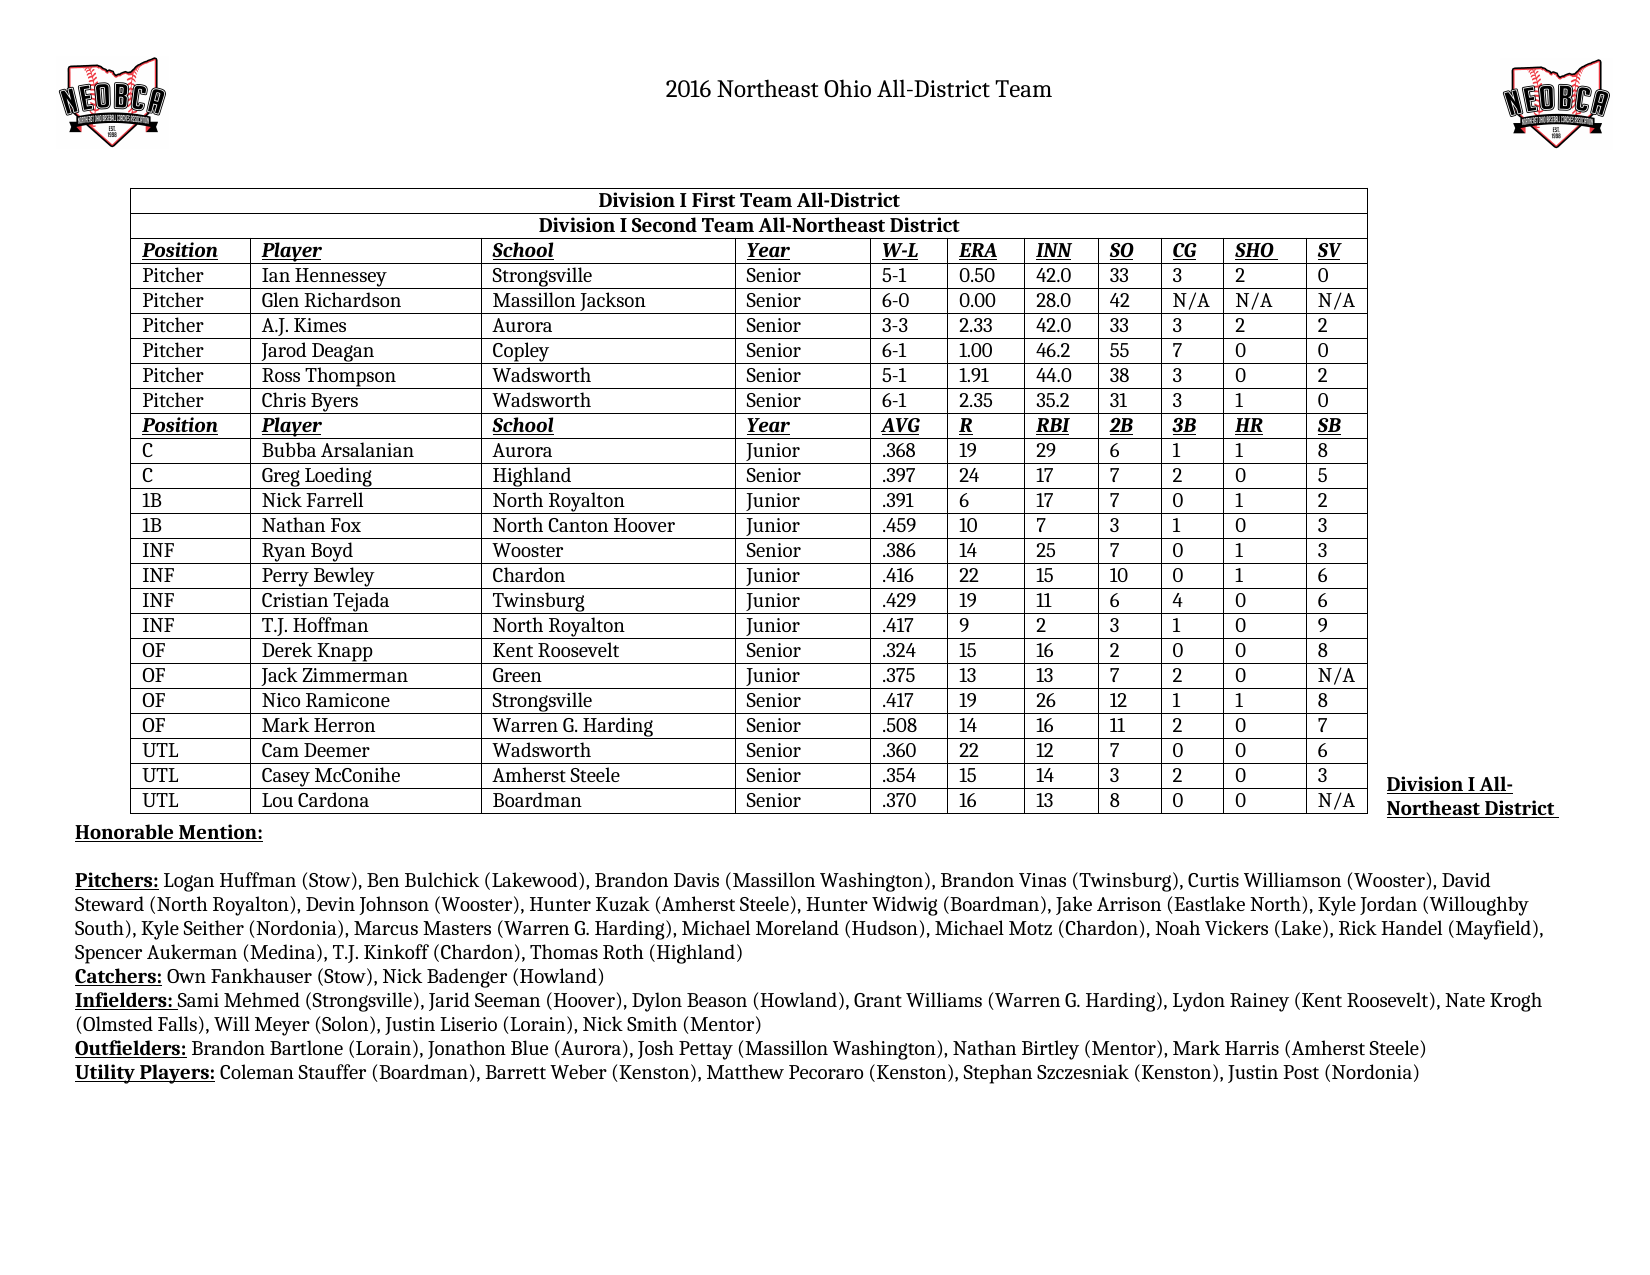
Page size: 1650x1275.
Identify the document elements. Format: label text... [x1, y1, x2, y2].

table_cell 0 [1224, 664, 1306, 688]
table_cell .375 [871, 664, 947, 688]
table_cell North Canton Hoover [482, 514, 735, 538]
table_cell 0 [1224, 614, 1306, 638]
table_cell 0.00 [948, 289, 1024, 313]
table_cell 2 [1162, 664, 1223, 688]
table_cell 7 [1162, 339, 1223, 363]
table_cell 38 [1099, 364, 1161, 388]
table_cell OF [131, 714, 250, 738]
table_cell HR [1224, 414, 1306, 438]
table_cell Aurora [482, 314, 735, 338]
table_cell Senior [736, 764, 870, 788]
table_cell A.J. Kimes [251, 314, 481, 338]
table_cell Pitcher [131, 389, 250, 413]
table_cell 19 [948, 689, 1024, 713]
table_cell 6 [1099, 439, 1161, 463]
table_cell 12 [1025, 739, 1098, 763]
table_header Division I First Team All-District [131, 189, 1367, 213]
table_cell 2 [1224, 264, 1306, 288]
table_cell Senior [736, 539, 870, 563]
table_cell .459 [871, 514, 947, 538]
table_cell 1 [1162, 614, 1223, 638]
table_cell 2 [1099, 639, 1161, 663]
table_cell Casey McConihe [251, 764, 481, 788]
table_cell 5-1 [871, 264, 947, 288]
table_cell .354 [871, 764, 947, 788]
picture [56, 56, 169, 149]
table_cell 10 [948, 514, 1024, 538]
table_cell Chris Byers [251, 389, 481, 413]
table_cell Aurora [482, 439, 735, 463]
text Utility Players: Coleman Stauffer (Boardman), Barrett Weber (Kenston), Matthew Pecoraro (Kenston), Stephan Szczesniak (Kenston), Justin Post (Nordonia) [75, 1060, 1563, 1084]
table_cell Senior [736, 689, 870, 713]
table_cell 26 [1025, 689, 1098, 713]
table_cell Junior [736, 489, 870, 513]
table_cell T.J. Hoffman [251, 614, 481, 638]
table_cell 2 [1224, 314, 1306, 338]
table_cell 15 [948, 764, 1024, 788]
table_cell OF [131, 664, 250, 688]
table_cell 11 [1099, 714, 1161, 738]
table_cell 0 [1224, 589, 1306, 613]
table_cell Senior [736, 739, 870, 763]
table_cell Ian Hennessey [251, 264, 481, 288]
table_cell R [948, 414, 1024, 438]
table_cell Bubba Arsalanian [251, 439, 481, 463]
table_cell 2 [1307, 314, 1367, 338]
table_cell 7 [1099, 489, 1161, 513]
table_cell Wooster [482, 539, 735, 563]
table_cell C [131, 464, 250, 488]
table_cell 0 [1224, 764, 1306, 788]
table_cell 0 [1224, 339, 1306, 363]
table_cell SHO [1224, 239, 1306, 263]
table_cell 14 [948, 539, 1024, 563]
table_cell 19 [948, 589, 1024, 613]
table_cell 3 [1307, 514, 1367, 538]
table_cell 1B [131, 489, 250, 513]
table_cell 35.2 [1025, 389, 1098, 413]
table_cell .391 [871, 489, 947, 513]
table_cell 22 [948, 564, 1024, 588]
table_cell N/A [1307, 664, 1367, 688]
table_cell 44.0 [1025, 364, 1098, 388]
table_cell 1 [1224, 389, 1306, 413]
table_cell Senior [736, 464, 870, 488]
table_cell Boardman [482, 789, 735, 813]
table_cell 13 [1025, 664, 1098, 688]
table_cell Nico Ramicone [251, 689, 481, 713]
table_cell 3 [1307, 539, 1367, 563]
table_cell Nathan Fox [251, 514, 481, 538]
table_cell 2 [1162, 464, 1223, 488]
table_cell 0 [1162, 489, 1223, 513]
table_cell 6 [948, 489, 1024, 513]
table_cell 7 [1099, 464, 1161, 488]
table_cell 6-1 [871, 339, 947, 363]
text Pitchers: Logan Huffman (Stow), Ben Bulchick (Lakewood), Brandon Davis (Massillon Washington), Brandon Vinas (Twinsburg), Curtis Williamson (Wooster), David Steward (North Royalton), Devin Johnson (Wooster), Hunter Kuzak (Amherst Steele), Hunter Widwig (Boardman), Jake Arrison (Eastlake North), Kyle Jordan (Willoughby South), Kyle Seither (Nordonia), Marcus Masters (Warren G. Harding), Michael Moreland (Hudson), Michael Motz (Chardon), Noah Vickers (Lake), Rick Handel (Mayfield), Spencer Aukerman (Medina), T.J. Kinkoff (Chardon), Thomas Roth (Highland) [75, 869, 1563, 964]
table_cell 1 [1224, 439, 1306, 463]
table_cell 16 [1025, 639, 1098, 663]
table_cell 46.2 [1025, 339, 1098, 363]
table_cell Lou Cardona [251, 789, 481, 813]
table_cell Cristian Tejada [251, 589, 481, 613]
table_cell 19 [948, 439, 1024, 463]
table_cell 4 [1162, 589, 1223, 613]
table_cell 1.91 [948, 364, 1024, 388]
table_cell 0 [1224, 714, 1306, 738]
table_cell 7 [1025, 514, 1098, 538]
table_cell 0 [1162, 639, 1223, 663]
table_cell INF [131, 589, 250, 613]
table_cell Glen Richardson [251, 289, 481, 313]
table_cell N/A [1162, 289, 1223, 313]
table_cell 42.0 [1025, 264, 1098, 288]
table_cell Senior [736, 289, 870, 313]
table_cell Player [251, 239, 481, 263]
table_cell Senior [736, 264, 870, 288]
table_cell 3 [1162, 314, 1223, 338]
table_cell 0 [1224, 739, 1306, 763]
table_cell Wadsworth [482, 364, 735, 388]
table_cell 6 [1307, 739, 1367, 763]
table_cell Senior [736, 389, 870, 413]
table_cell 0 [1307, 389, 1367, 413]
table_cell 1 [1224, 489, 1306, 513]
table_cell Position [131, 239, 250, 263]
table_cell Jack Zimmerman [251, 664, 481, 688]
table_cell Wadsworth [482, 389, 735, 413]
table_cell 0 [1307, 339, 1367, 363]
table_cell 0 [1162, 564, 1223, 588]
table_cell 13 [948, 664, 1024, 688]
table_cell Position [131, 414, 250, 438]
table_cell 0 [1162, 789, 1223, 813]
table_cell INF [131, 539, 250, 563]
table_cell Mark Herron [251, 714, 481, 738]
table_cell Senior [736, 714, 870, 738]
table_cell C [131, 439, 250, 463]
table_cell 15 [948, 639, 1024, 663]
table_cell 29 [1025, 439, 1098, 463]
table_cell ERA [948, 239, 1024, 263]
table_cell 1 [1224, 564, 1306, 588]
table_cell 17 [1025, 464, 1098, 488]
table_cell .397 [871, 464, 947, 488]
table_cell 0 [1224, 364, 1306, 388]
table_cell Pitcher [131, 289, 250, 313]
table_cell 2 [1162, 714, 1223, 738]
text Outfielders: Brandon Bartlone (Lorain), Jonathon Blue (Aurora), Josh Pettay (Massillon Washington), Nathan Birtley (Mentor), Mark Harris (Amherst Steele) [75, 1036, 1563, 1060]
table_cell Strongsville [482, 689, 735, 713]
table_cell 7 [1099, 739, 1161, 763]
table_cell Pitcher [131, 314, 250, 338]
table_cell Massillon Jackson [482, 289, 735, 313]
table_cell 31 [1099, 389, 1161, 413]
table_cell 2 [1025, 614, 1098, 638]
table_cell SB [1307, 414, 1367, 438]
table_cell UTL [131, 764, 250, 788]
table_cell Year [736, 239, 870, 263]
table_cell 14 [1025, 764, 1098, 788]
table_cell Highland [482, 464, 735, 488]
table_cell Senior [736, 314, 870, 338]
table_cell 25 [1025, 539, 1098, 563]
table_cell INF [131, 614, 250, 638]
table_cell 7 [1099, 664, 1161, 688]
table_cell Pitcher [131, 364, 250, 388]
table_cell Wadsworth [482, 739, 735, 763]
table_cell 1 [1162, 439, 1223, 463]
table_cell Cam Deemer [251, 739, 481, 763]
table_cell 2 [1162, 764, 1223, 788]
table_cell Copley [482, 339, 735, 363]
table_cell 42.0 [1025, 314, 1098, 338]
table_cell 0 [1224, 514, 1306, 538]
table_cell 7 [1307, 714, 1367, 738]
table_cell 24 [948, 464, 1024, 488]
table_cell 5 [1307, 464, 1367, 488]
table_cell Ryan Boyd [251, 539, 481, 563]
table_cell 1B [131, 514, 250, 538]
table_cell 0.50 [948, 264, 1024, 288]
table_cell Senior [736, 339, 870, 363]
table_cell North Royalton [482, 489, 735, 513]
table_cell 6 [1099, 589, 1161, 613]
table_cell Chardon [482, 564, 735, 588]
table_cell .360 [871, 739, 947, 763]
table_cell .368 [871, 439, 947, 463]
table_cell 55 [1099, 339, 1161, 363]
table_cell UTL [131, 739, 250, 763]
table_cell .508 [871, 714, 947, 738]
table_cell 1 [1224, 539, 1306, 563]
table_cell N/A [1307, 289, 1367, 313]
table_cell 2 [1307, 364, 1367, 388]
table_cell Junior [736, 664, 870, 688]
table_cell 7 [1099, 539, 1161, 563]
table_cell Kent Roosevelt [482, 639, 735, 663]
table_cell Division I Second Team All-Northeast District [131, 214, 1367, 238]
table_cell Year [736, 414, 870, 438]
table_cell .386 [871, 539, 947, 563]
table_cell 6-1 [871, 389, 947, 413]
table_cell 16 [1025, 714, 1098, 738]
table_cell 9 [1307, 614, 1367, 638]
table_cell OF [131, 689, 250, 713]
table_cell 6 [1307, 589, 1367, 613]
table_cell 2 [1307, 489, 1367, 513]
table_cell 0 [1307, 264, 1367, 288]
table_cell 14 [948, 714, 1024, 738]
table_cell 3 [1162, 264, 1223, 288]
table_cell 3-3 [871, 314, 947, 338]
table_cell 6 [1307, 564, 1367, 588]
table_cell 2B [1099, 414, 1161, 438]
table_cell 3 [1162, 389, 1223, 413]
table_cell 13 [1025, 789, 1098, 813]
table_cell 22 [948, 739, 1024, 763]
table_cell CG [1162, 239, 1223, 263]
table_cell Junior [736, 439, 870, 463]
table_cell 6-0 [871, 289, 947, 313]
table_cell 0 [1162, 739, 1223, 763]
table_cell 33 [1099, 314, 1161, 338]
table_cell School [482, 239, 735, 263]
table_cell 9 [948, 614, 1024, 638]
table_cell .416 [871, 564, 947, 588]
table_cell 28.0 [1025, 289, 1098, 313]
table_cell 15 [1025, 564, 1098, 588]
table_cell Junior [736, 564, 870, 588]
table_cell Strongsville [482, 264, 735, 288]
table_cell 16 [948, 789, 1024, 813]
table_cell 1 [1224, 689, 1306, 713]
table_cell 3 [1162, 364, 1223, 388]
table_cell .417 [871, 689, 947, 713]
table_cell 0 [1162, 539, 1223, 563]
table_cell INN [1025, 239, 1098, 263]
table_cell Green [482, 664, 735, 688]
table_cell North Royalton [482, 614, 735, 638]
table_cell 8 [1307, 439, 1367, 463]
table_cell 12 [1099, 689, 1161, 713]
table_cell 3 [1099, 514, 1161, 538]
table_cell 42 [1099, 289, 1161, 313]
table_cell Junior [736, 614, 870, 638]
table_cell Pitcher [131, 264, 250, 288]
text Infielders: Sami Mehmed (Strongsville), Jarid Seeman (Hoover), Dylon Beason (Howland), Grant Williams (Warren G. Harding), Lydon Rainey (Kent Roosevelt), Nate Krogh (Olmsted Falls), Will Meyer (Solon), Justin Liserio (Lorain), Nick Smith (Mentor) [75, 988, 1563, 1036]
table_cell Senior [736, 639, 870, 663]
table_cell Player [251, 414, 481, 438]
table_cell 3 [1307, 764, 1367, 788]
table_cell Twinsburg [482, 589, 735, 613]
table_cell 11 [1025, 589, 1098, 613]
table_cell 33 [1099, 264, 1161, 288]
table_cell SO [1099, 239, 1161, 263]
table_cell 17 [1025, 489, 1098, 513]
table_cell 10 [1099, 564, 1161, 588]
picture [1500, 58, 1613, 150]
table_cell 2.33 [948, 314, 1024, 338]
table_cell 0 [1224, 789, 1306, 813]
table_cell Perry Bewley [251, 564, 481, 588]
table_cell Senior [736, 789, 870, 813]
table_cell 8 [1099, 789, 1161, 813]
table_cell .324 [871, 639, 947, 663]
table_cell 3 [1099, 614, 1161, 638]
table_cell AVG [871, 414, 947, 438]
table_cell Jarod Deagan [251, 339, 481, 363]
table_cell .429 [871, 589, 947, 613]
table_cell Derek Knapp [251, 639, 481, 663]
table_cell RBI [1025, 414, 1098, 438]
table_cell 8 [1307, 689, 1367, 713]
table_cell 1 [1162, 514, 1223, 538]
text Catchers: Own Fankhauser (Stow), Nick Badenger (Howland) [75, 964, 1563, 988]
table_cell N/A [1307, 789, 1367, 813]
table_cell Ross Thompson [251, 364, 481, 388]
table_cell .370 [871, 789, 947, 813]
table_cell 1.00 [948, 339, 1024, 363]
table_cell 3B [1162, 414, 1223, 438]
table_cell INF [131, 564, 250, 588]
table_cell Pitcher [131, 339, 250, 363]
table_cell Greg Loeding [251, 464, 481, 488]
table_cell 8 [1307, 639, 1367, 663]
table_cell Junior [736, 514, 870, 538]
table_cell 0 [1224, 464, 1306, 488]
table_cell Amherst Steele [482, 764, 735, 788]
table_cell Nick Farrell [251, 489, 481, 513]
table_cell Senior [736, 364, 870, 388]
table_cell 5-1 [871, 364, 947, 388]
table_cell Warren G. Harding [482, 714, 735, 738]
table_cell N/A [1224, 289, 1306, 313]
table_cell UTL [131, 789, 250, 813]
table_cell W-L [871, 239, 947, 263]
table_cell 1 [1162, 689, 1223, 713]
table_cell Junior [736, 589, 870, 613]
text Division I All-Northeast District Honorable Mention: [75, 773, 1563, 845]
table_cell 3 [1099, 764, 1161, 788]
table_cell OF [131, 639, 250, 663]
table_cell 2.35 [948, 389, 1024, 413]
table_cell SV [1307, 239, 1367, 263]
table_cell .417 [871, 614, 947, 638]
table_cell 0 [1224, 639, 1306, 663]
table_cell School [482, 414, 735, 438]
